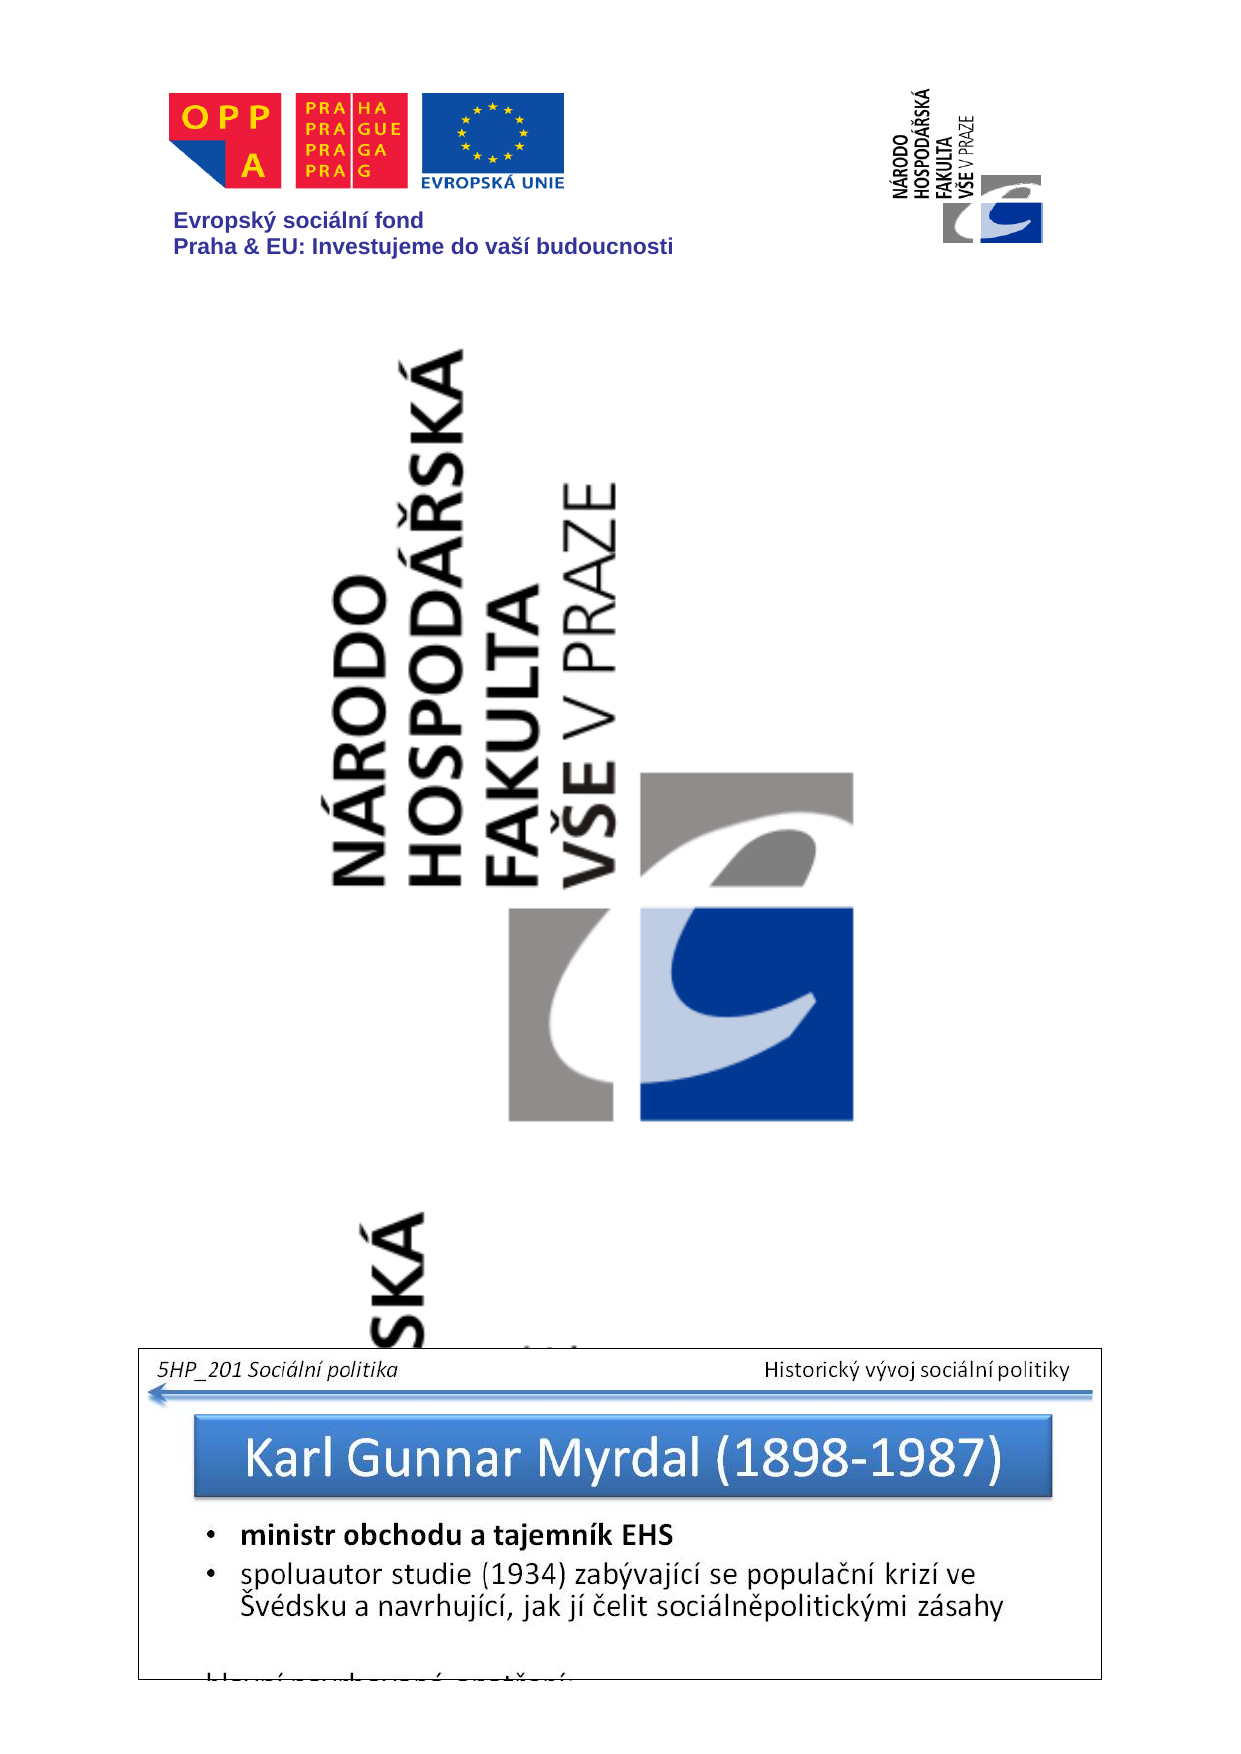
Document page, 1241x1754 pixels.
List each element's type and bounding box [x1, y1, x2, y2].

picture [147, 1350, 1093, 1679]
picture [147, 285, 956, 1348]
picture [147, 73, 586, 207]
